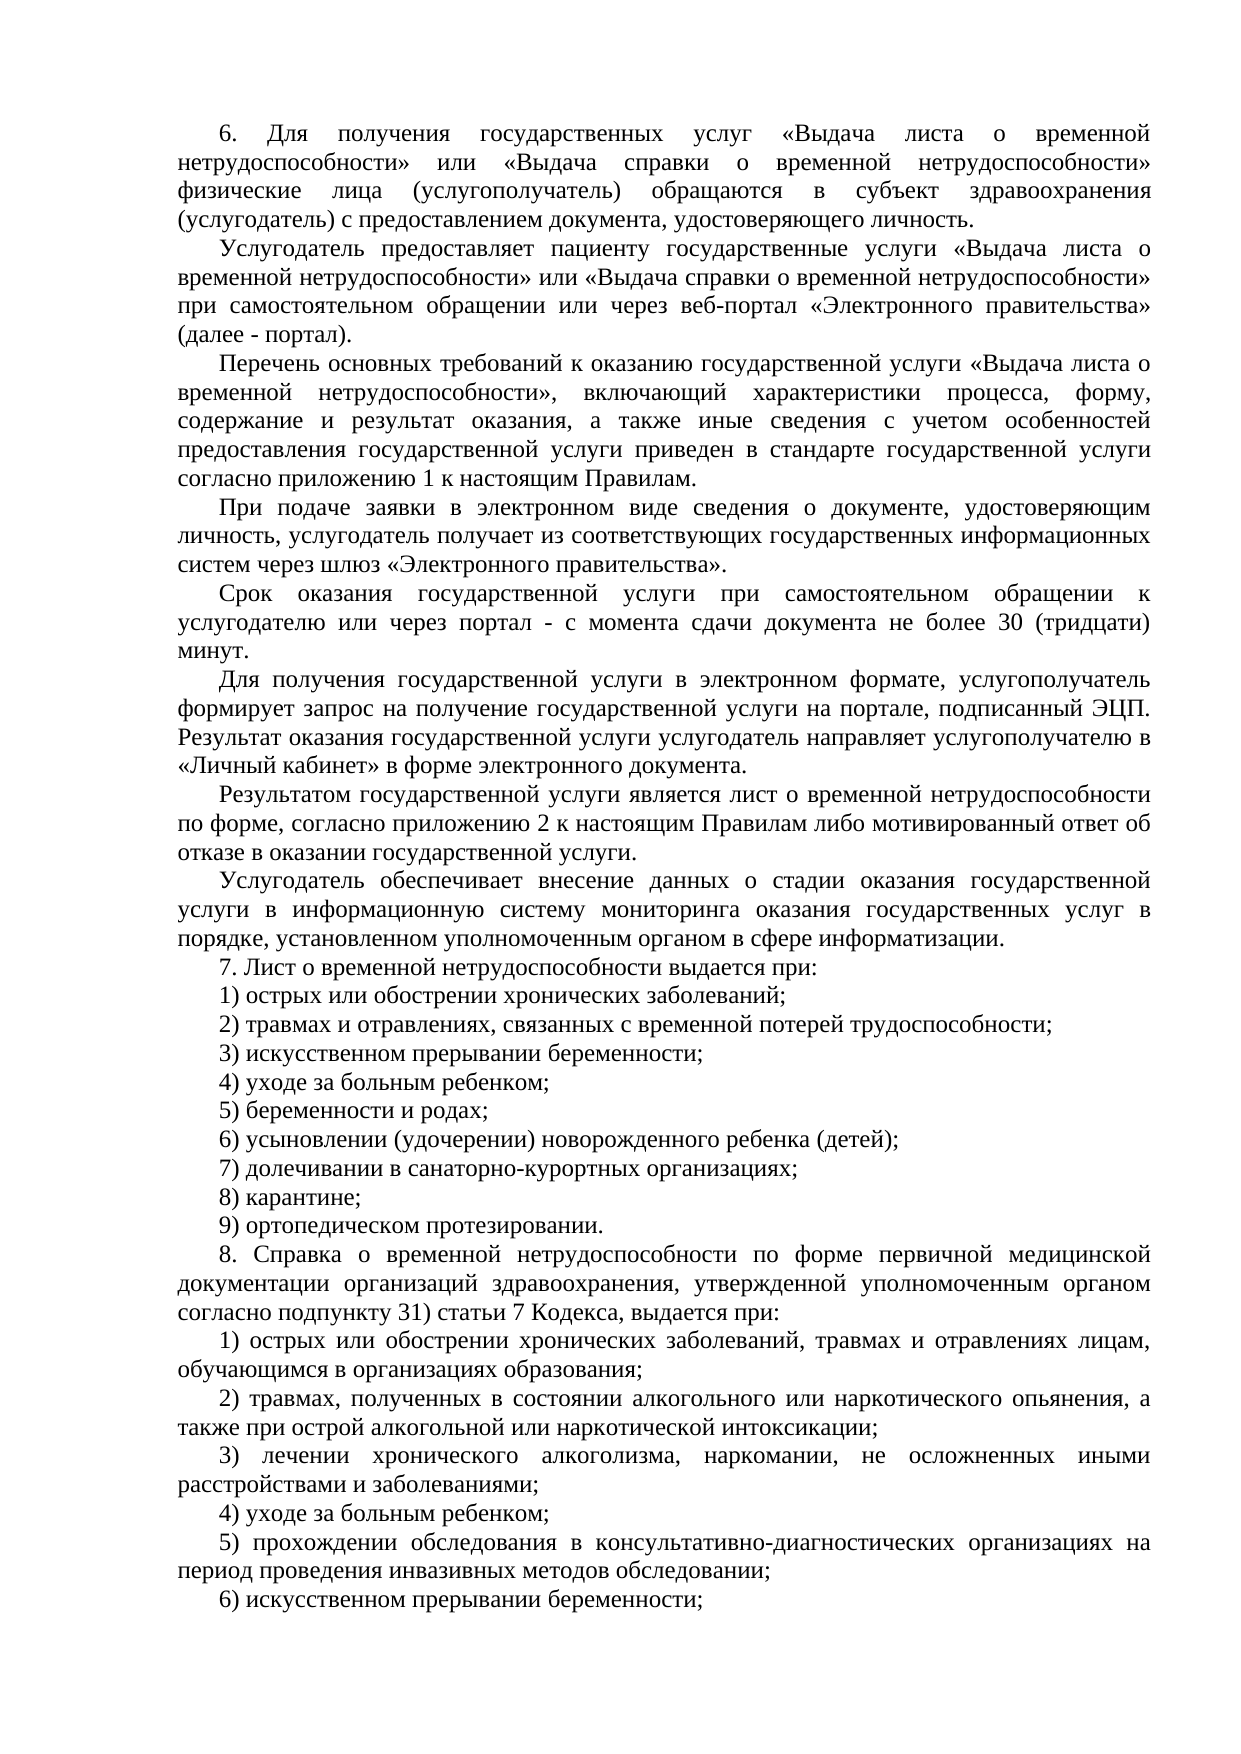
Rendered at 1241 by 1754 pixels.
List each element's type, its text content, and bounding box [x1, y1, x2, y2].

text 6) усыновлении (удочерении) новорожденного ребенка (детей); [177, 1124, 1152, 1153]
text Срок оказания государственной услуги при самостоятельном обращении к услугодателю или через портал - с момента сдачи документа не более 30 (тридцати) минут. [177, 578, 1152, 664]
text 8) карантине; [177, 1182, 1152, 1211]
text 6. Для получения государственных услуг «Выдача листа о временной нетрудоспособности» или «Выдача справки о временной нетрудоспособности» физические лица (услугополучатель) обращаются в субъект здравоохранения (услугодатель) с предоставлением документа, удостоверяющего личность. [177, 118, 1152, 233]
text 3) искусственном прерывании беременности; [177, 1038, 1152, 1067]
text Результатом государственной услуги является лист о временной нетрудоспособности по форме, согласно приложению 2 к настоящим Правилам либо мотивированный ответ об отказе в оказании государственной услуги. [177, 779, 1152, 866]
text 3) лечении хронического алкоголизма, наркомании, не осложненных иными расстройствами и заболеваниями; [177, 1441, 1152, 1498]
text 2) травмах и отравлениях, связанных с временной потерей трудоспособности; [177, 1009, 1152, 1038]
text 1) острых или обострении хронических заболеваний; [177, 981, 1152, 1009]
text 7. Лист о временной нетрудоспособности выдается при: [177, 952, 1152, 981]
text 5) беременности и родах; [177, 1096, 1152, 1124]
text 4) уходе за больным ребенком; [177, 1498, 1152, 1527]
text 8. Справка о временной нетрудоспособности по форме первичной медицинской документации организаций здравоохранения, утвержденной уполномоченным органом согласно подпункту 31) статьи 7 Кодекса, выдается при: [177, 1239, 1152, 1326]
text Услугодатель обеспечивает внесение данных о стадии оказания государственной услуги в информационную систему мониторинга оказания государственных услуг в порядке, установленном уполномоченным органом в сфере информатизации. [177, 866, 1152, 952]
text Для получения государственной услуги в электронном формате, услугополучатель формирует запрос на получение государственной услуги на портале, подписанный ЭЦП. Результат оказания государственной услуги услугодатель направляет услугополучателю в «Личный кабинет» в форме электронного документа. [177, 664, 1152, 779]
text 1) острых или обострении хронических заболеваний, травмах и отравлениях лицам, обучающимся в организациях образования; [177, 1326, 1152, 1383]
text 9) ортопедическом протезировании. [177, 1211, 1152, 1239]
text 2) травмах, полученных в состоянии алкогольного или наркотического опьянения, а также при острой алкогольной или наркотической интоксикации; [177, 1383, 1152, 1441]
text 6) искусственном прерывании беременности; [177, 1584, 1152, 1613]
text 7) долечивании в санаторно-курортных организациях; [177, 1153, 1152, 1182]
text Услугодатель предоставляет пациенту государственные услуги «Выдача листа о временной нетрудоспособности» или «Выдача справки о временной нетрудоспособности» при самостоятельном обращении или через веб-портал «Электронного правительства» (далее - портал). [177, 233, 1152, 348]
text 4) уходе за больным ребенком; [177, 1067, 1152, 1096]
text Перечень основных требований к оказанию государственной услуги «Выдача листа о временной нетрудоспособности», включающий характеристики процесса, форму, содержание и результат оказания, а также иные сведения с учетом особенностей предоставления государственной услуги приведен в стандарте государственной услуги согласно приложению 1 к настоящим Правилам. [177, 348, 1152, 492]
text 5) прохождении обследования в консультативно-диагностических организациях на период проведения инвазивных методов обследовании; [177, 1527, 1152, 1584]
text При подаче заявки в электронном виде сведения о документе, удостоверяющим личность, услугодатель получает из соответствующих государственных информационных систем через шлюз «Электронного правительства». [177, 492, 1152, 578]
